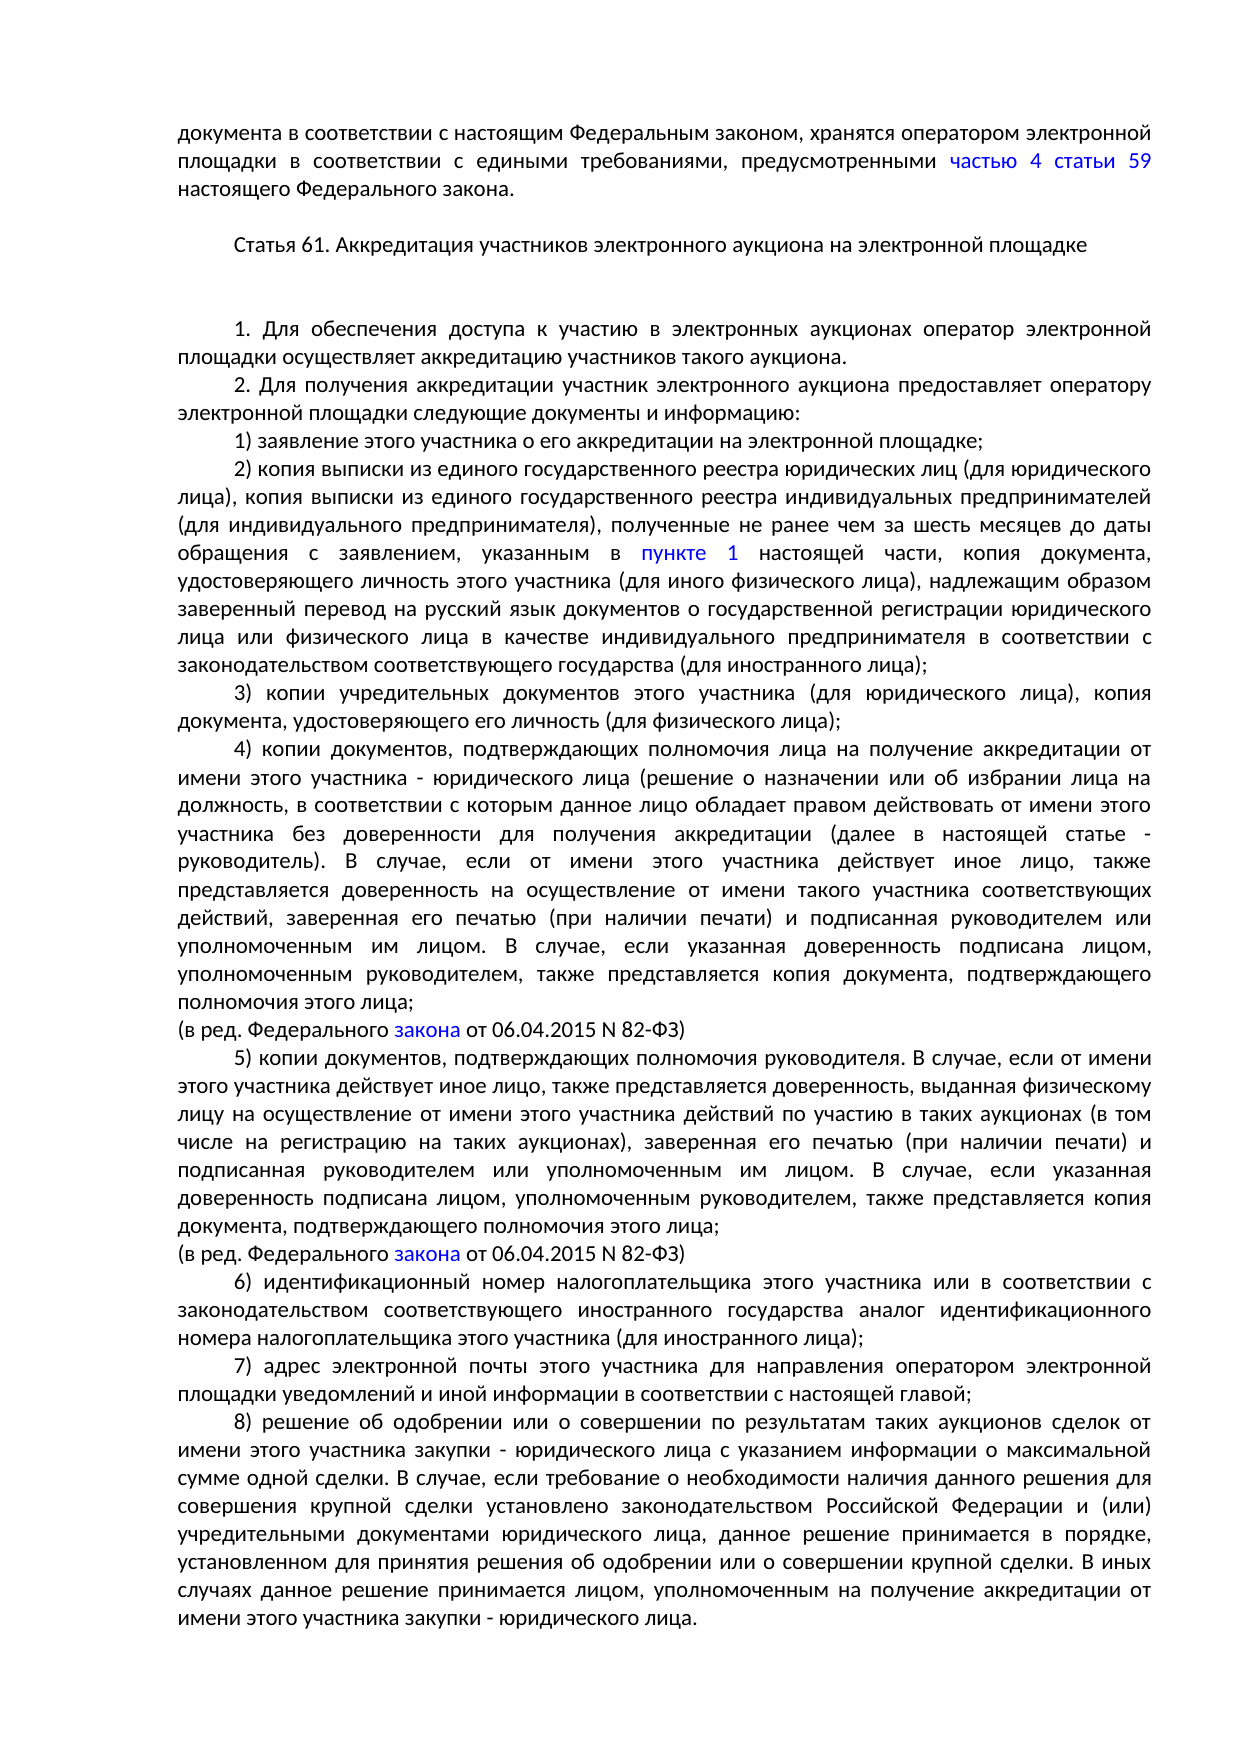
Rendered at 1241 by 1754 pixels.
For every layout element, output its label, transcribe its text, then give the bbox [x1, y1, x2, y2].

text 1) заявление этого участника о его аккредитации на электронной площадке; [177, 426, 1152, 454]
text 4) копии документов, подтверждающих полномочия лица на получение аккредитации от имени этого участника - юридического лица (решение о назначении или об избрании лица на должность, в соответствии с которым данное лицо обладает правом действовать от имени этого участника без доверенности для получения аккредитации (далее в настоящей статье - руководитель). В случае, если от имени этого участника действует иное лицо, также представляется доверенность на осуществление от имени такого участника соответствующих действий, заверенная его печатью (при наличии печати) и подписанная руководителем или уполномоченным им лицом. В случае, если указанная доверенность подписана лицом, уполномоченным руководителем, также представляется копия документа, подтверждающего полномочия этого лица; [177, 734, 1152, 1015]
text Статья 61. Аккредитация участников электронного аукциона на электронной площадке [177, 230, 1152, 258]
text 5) копии документов, подтверждающих полномочия руководителя. В случае, если от имени этого участника действует иное лицо, также представляется доверенность, выданная физическому лицу на осуществление от имени этого участника действий по участию в таких аукционах (в том числе на регистрацию на таких аукционах), заверенная его печатью (при наличии печати) и подписанная руководителем или уполномоченным им лицом. В случае, если указанная доверенность подписана лицом, уполномоченным руководителем, также представляется копия документа, подтверждающего полномочия этого лица; [177, 1043, 1152, 1239]
text 7) адрес электронной почты этого участника для направления оператором электронной площадки уведомлений и иной информации в соответствии с настоящей главой; [177, 1351, 1152, 1407]
text 8) решение об одобрении или о совершении по результатам таких аукционов сделок от имени этого участника закупки - юридического лица с указанием информации о максимальной сумме одной сделки. В случае, если требование о необходимости наличия данного решения для совершения крупной сделки установлено законодательством Российской Федерации и (или) учредительными документами юридического лица, данное решение принимается в порядке, установленном для принятия решения об одобрении или о совершении крупной сделки. В иных случаях данное решение принимается лицом, уполномоченным на получение аккредитации от имени этого участника закупки - юридического лица. [177, 1407, 1152, 1631]
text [177, 118, 1152, 202]
text 2) копия выписки из единого государственного реестра юридических лиц (для юридического лица), копия выписки из единого государственного реестра индивидуальных предпринимателей (для индивидуального предпринимателя), полученные не ранее чем за шесть месяцев до даты обращения с заявлением, указанным в пункте 1 настоящей части, копия документа, удостоверяющего личность этого участника (для иного физического лица), надлежащим образом заверенный перевод на русский язык документов о государственной регистрации юридического лица или физического лица в качестве индивидуального предпринимателя в соответствии с законодательством соответствующего государства (для иностранного лица); [177, 454, 1152, 678]
text (в ред. Федерального закона от 06.04.2015 N 82-ФЗ) [177, 1015, 1152, 1043]
text 2. Для получения аккредитации участник электронного аукциона предоставляет оператору электронной площадки следующие документы и информацию: [177, 370, 1152, 426]
text 1. Для обеспечения доступа к участию в электронных аукционах оператор электронной площадки осуществляет аккредитацию участников такого аукциона. [177, 314, 1152, 370]
text (в ред. Федерального закона от 06.04.2015 N 82-ФЗ) [177, 1239, 1152, 1267]
text 6) идентификационный номер налогоплательщика этого участника или в соответствии с законодательством соответствующего иностранного государства аналог идентификационного номера налогоплательщика этого участника (для иностранного лица); [177, 1267, 1152, 1351]
text 3) копии учредительных документов этого участника (для юридического лица), копия документа, удостоверяющего его личность (для физического лица); [177, 678, 1152, 734]
